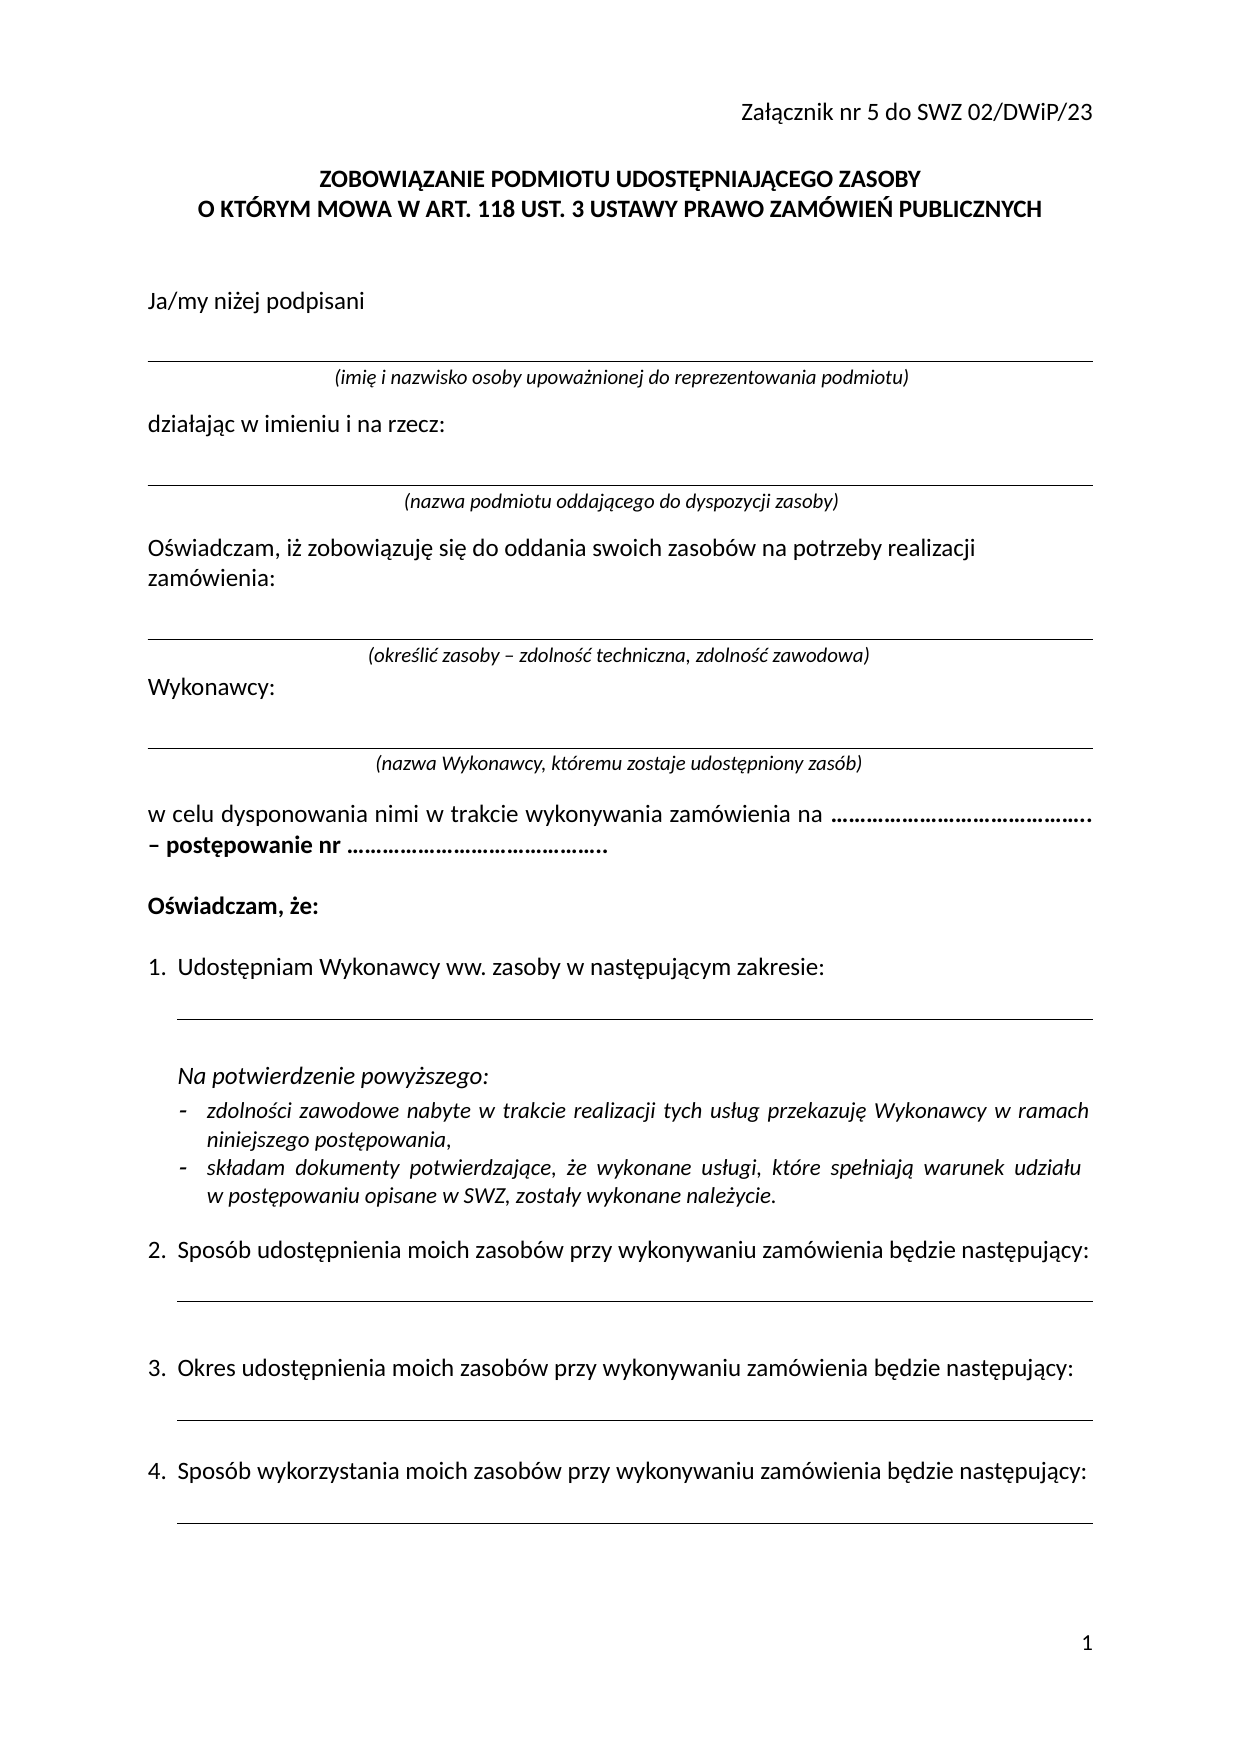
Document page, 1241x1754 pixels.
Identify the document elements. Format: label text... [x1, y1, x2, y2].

text (imię i nazwisko osoby upoważnionej do reprezentowania podmiotu) [148, 362, 1093, 390]
text Oświadczam, iż zobowiązuję się do oddania swoich zasobów na potrzeby realizacji zamówienia: [148, 532, 1093, 593]
text działając w imieniu i na rzecz: [148, 408, 1093, 439]
text Oświadczam, że: [148, 890, 1093, 921]
list (określić zasoby – zdolność techniczna, zdolność zawodowa) [148, 640, 1093, 667]
list Sposób udostępnienia moich zasobów przy wykonywaniu zamówienia będzie następujący: [148, 1234, 1093, 1264]
text O KTÓRYM MOWA W ART. 118 UST. 3 USTAWY PRAWO ZAMÓWIEŃ PUBLICZNYCH [148, 193, 1093, 224]
text w celu dysponowania nimi w trakcie wykonywania zamówienia na …………………………………….. – postępowanie nr …………………………………….. [148, 798, 1093, 859]
list Wykonawcy: [148, 671, 1093, 702]
list składam dokumenty potwierdzające, że wykonane usługi, które spełniają warunek udziału w postępowaniu opisane w SWZ, zostały wykonane należycie. [177, 1153, 1093, 1209]
text ZOBOWIĄZANIE PODMIOTU UDOSTĘPNIAJĄCEGO ZASOBY [148, 163, 1093, 193]
list Udostępniam Wykonawcy ww. zasoby w następującym zakresie: [148, 951, 1093, 982]
list Okres udostępnienia moich zasobów przy wykonywaniu zamówienia będzie następujący: [148, 1353, 1093, 1383]
list Sposób wykorzystania moich zasobów przy wykonywaniu zamówienia będzie następujący: [148, 1455, 1093, 1486]
list zdolności zawodowe nabyte w trakcie realizacji tych usług przekazuję Wykonawcy w ramach niniejszego postępowania, [177, 1097, 1093, 1153]
text Ja/my niżej podpisani [148, 285, 1093, 316]
text (nazwa podmiotu oddającego do dyspozycji zasoby) [148, 486, 1093, 513]
list (nazwa Wykonawcy, któremu zostaje udostępniony zasób) [148, 749, 1093, 776]
text Na potwierdzenie powyższego: [177, 1060, 1093, 1090]
